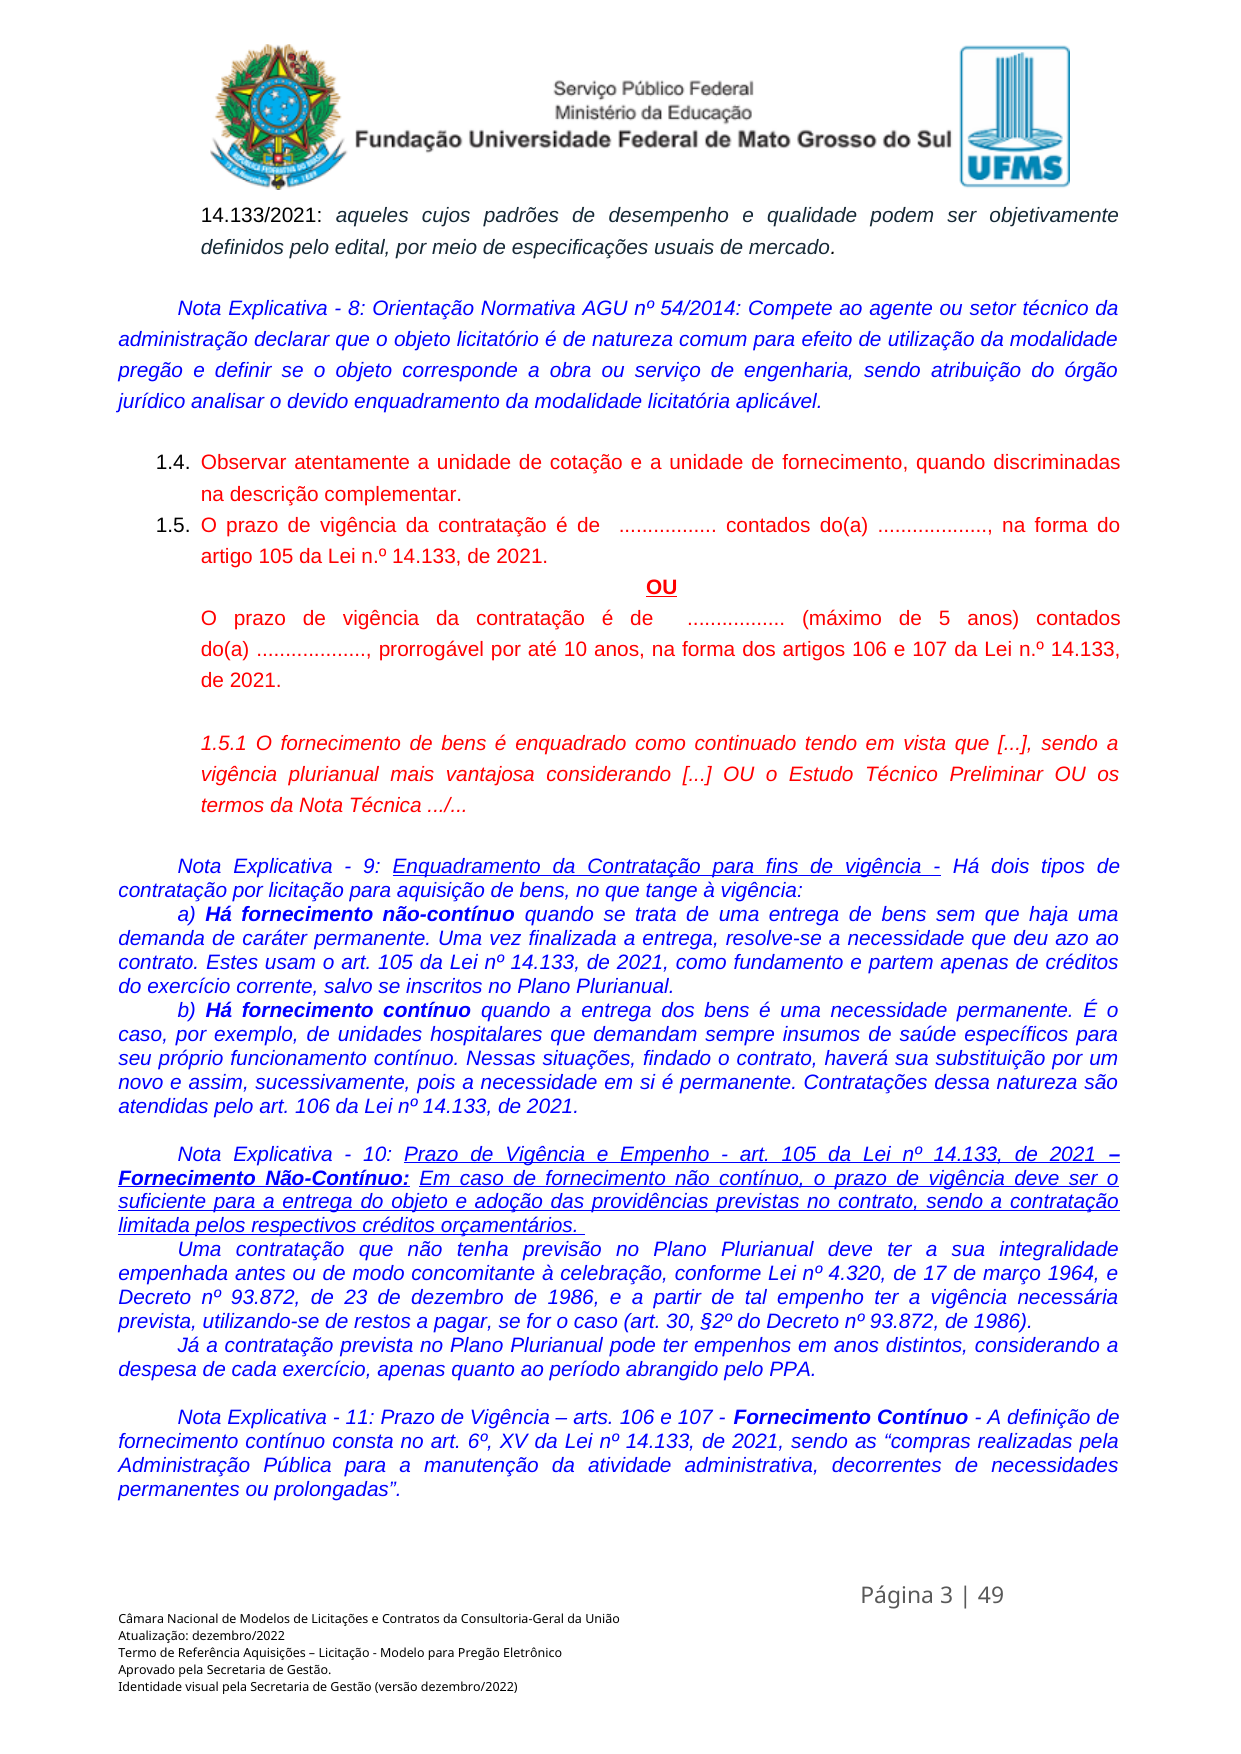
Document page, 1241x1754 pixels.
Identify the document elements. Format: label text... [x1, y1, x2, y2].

text b) Há fornecimento contínuo quando a entrega dos bens é uma necessidade permanente. É o caso, por exemplo, de unidades hospitalares que demandam sempre insumos de saúde específicos para seu próprio funcionamento contínuo. Nessas situações, findado o contrato, haverá sua substituição por um novo e assim, sucessivamente, pois a necessidade em si é permanente. Contratações dessa natureza são atendidas pelo art. 106 da Lei nº 14.133, de 2021. [118, 998, 1122, 1117]
text Nota Explicativa - 10: Prazo de Vigência e Empenho - art. 105 da Lei nº 14.133, de 2021 – Fornecimento Não-Contínuo: Em caso de fornecimento não contínuo, o prazo de vigência deve ser o suficiente para a entrega do objeto e adoção das providências previstas no contrato, sendo a contratação limitada pelos respectivos créditos orçamentários. [118, 1141, 1122, 1237]
text Já a contratação prevista no Plano Plurianual pode ter empenhos em anos distintos, considerando a despesa de cada exercício, apenas quanto ao período abrangido pelo PPA. [118, 1333, 1122, 1381]
text Nota Explicativa - 11: Prazo de Vigência – arts. 106 e 107 - Fornecimento Contínuo - A definição de fornecimento contínuo consta no art. 6º, XV da Lei nº 14.133, de 2021, sendo as “compras realizadas pela Administração Pública para a manutenção da atividade administrativa, decorrentes de necessidades permanentes ou prolongadas”. [118, 1405, 1122, 1501]
text a) Há fornecimento não-contínuo quando se trata de uma entrega de bens sem que haja uma demanda de caráter permanente. Uma vez finalizada a entrega, resolve-se a necessidade que deu azo ao contrato. Estes usam o art. 105 da Lei nº 14.133, de 2021, como fundamento e partem apenas de créditos do exercício corrente, salvo se inscritos no Plano Plurianual. [118, 902, 1122, 998]
text Nota Explicativa - 8: Orientação Normativa AGU nº 54/2014: Compete ao agente ou setor técnico da administração declarar que o objeto licitatório é de natureza comum para efeito de utilização da modalidade pregão e definir se o objeto corresponde a obra ou serviço de engenharia, sendo atribuição do órgão jurídico analisar o devido enquadramento da modalidade licitatória aplicável. [118, 296, 1122, 413]
list O prazo de vigência da contratação é de ................. contados do(a) ..................., na forma do artigo 105 da Lei n.º 14.133, de 2021. [156, 512, 1122, 568]
list O prazo de vigência da contratação é de ................. (máximo de 5 anos) contados do(a) ..................., prorrogável por até 10 anos, na forma dos artigos 106 e 107 da Lei n.º 14.133, de 2021. [201, 606, 1122, 692]
picture [210, 44, 1070, 190]
list OU [201, 575, 1122, 599]
list Observar atentamente a unidade de cotação e a unidade de fornecimento, quando discriminadas na descrição complementar. [156, 450, 1122, 505]
text Uma contratação que não tenha previsão no Plano Plurianual deve ter a sua integralidade empenhada antes ou de modo concomitante à celebração, conforme Lei nº 4.320, de 17 de março 1964, e Decreto nº 93.872, de 23 de dezembro de 1986, e a partir de tal empenho ter a vigência necessária prevista, utilizando-se de restos a pagar, se for o caso (art. 30, §2º do Decreto nº 93.872, de 1986). [118, 1237, 1122, 1333]
text Nota Explicativa - 9: Enquadramento da Contratação para fins de vigência - Há dois tipos de contratação por licitação para aquisição de bens, no que tange à vigência: [118, 854, 1122, 902]
list 1.5.1 O fornecimento de bens é enquadrado como continuado tendo em vista que [...], sendo a vigência plurianual mais vantajosa considerando [...] OU o Estudo Técnico Preliminar OU os termos da Nota Técnica .../... [201, 731, 1122, 817]
